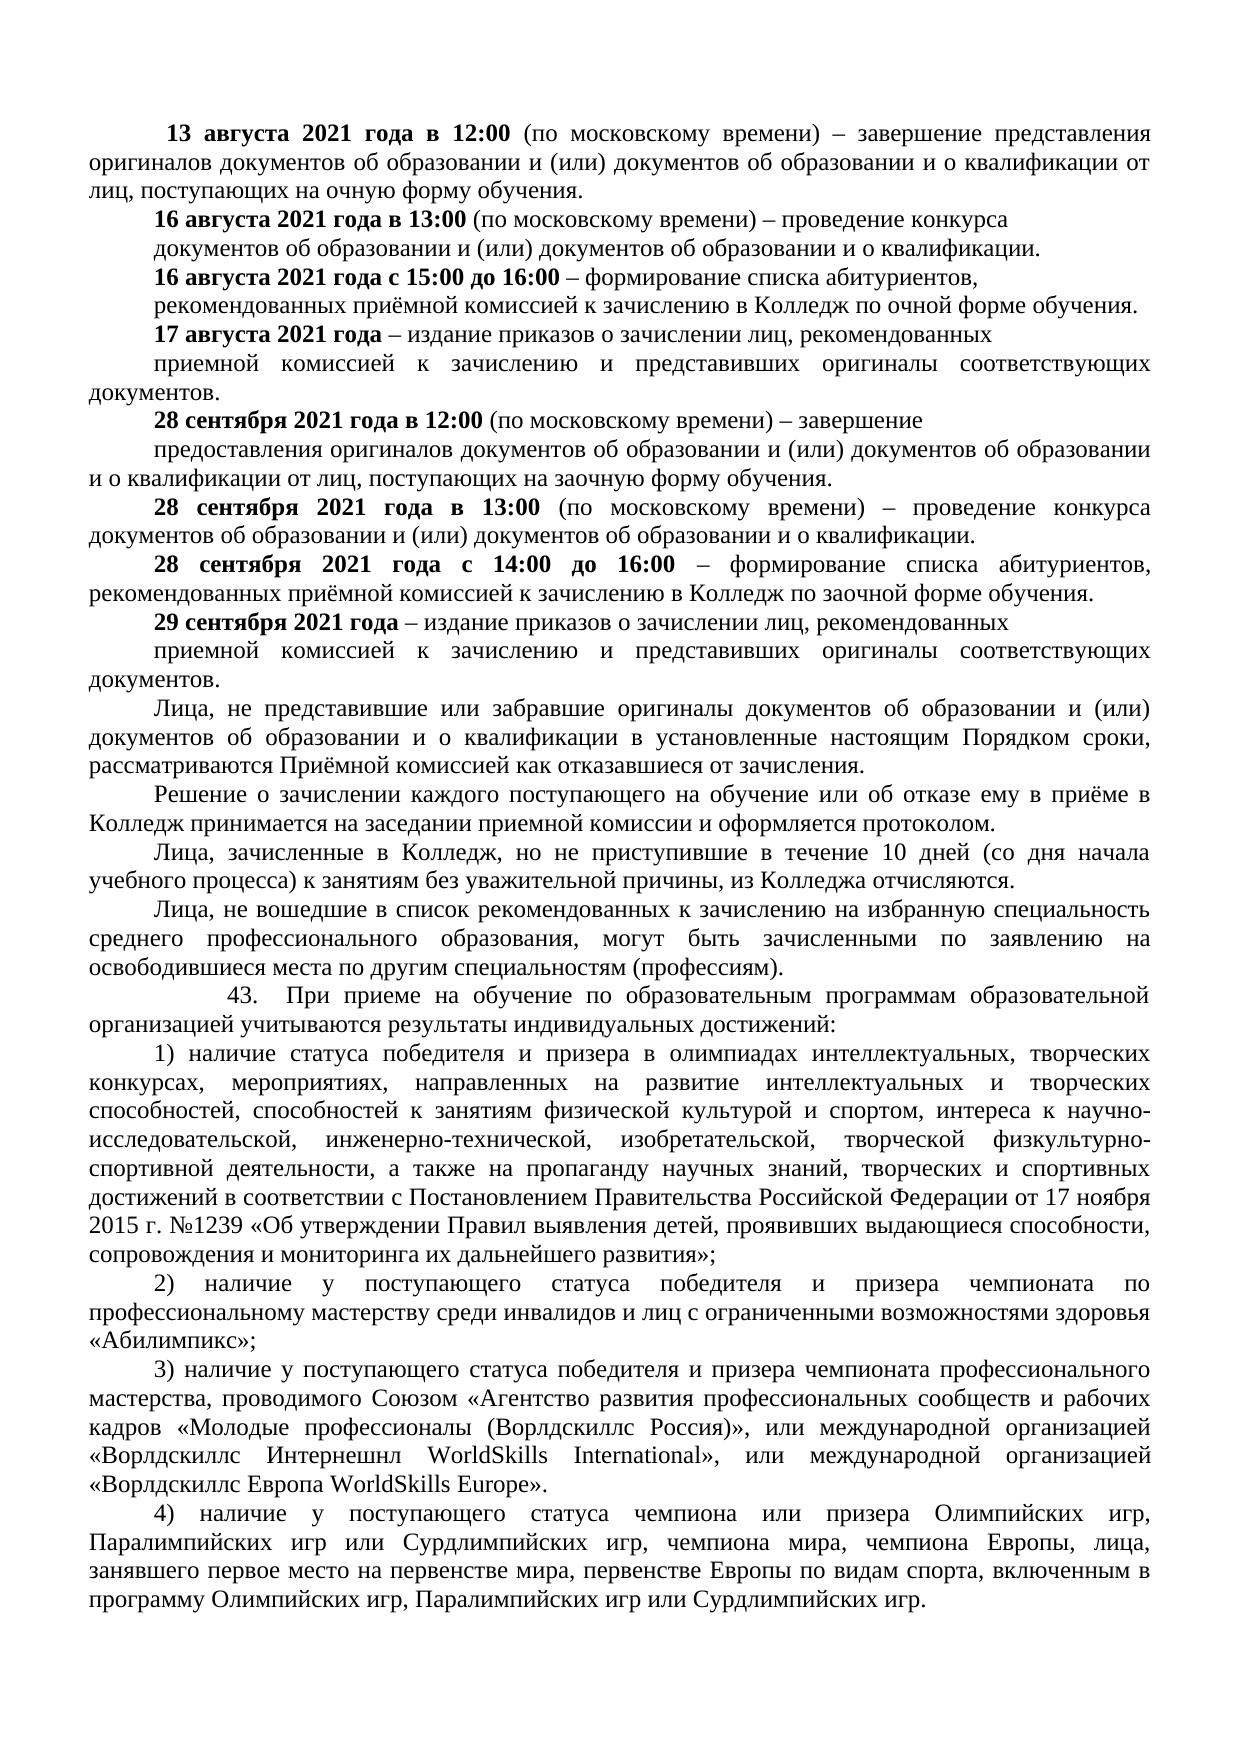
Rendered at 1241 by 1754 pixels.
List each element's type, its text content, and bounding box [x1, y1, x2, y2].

text 28 сентября 2021 года в 13:00 (по московскому времени) – проведение конкурса документов об образовании и (или) документов об образовании и о квалификации. [89, 492, 1152, 549]
text 43. При приеме на обучение по образовательным программам образовательной организацией учитываются результаты индивидуальных достижений: [89, 981, 1152, 1038]
text Лица, не представившие или забравшие оригиналы документов об образовании и (или) документов об образовании и о квалификации в установленные настоящим Порядком сроки, рассматриваются Приёмной комиссией как отказавшиеся от зачисления. [89, 693, 1152, 779]
text документов об образовании и (или) документов об образовании и о квалификации. [89, 233, 1152, 262]
text 28 сентября 2021 года в 12:00 (по московскому времени) – завершение [89, 406, 1152, 434]
text 29 сентября 2021 года – издание приказов о зачислении лиц, рекомендованных [89, 607, 1152, 636]
text 4) наличие у поступающего статуса чемпиона или призера Олимпийских игр, Паралимпийских игр или Сурдлимпийских игр, чемпиона мира, чемпиона Европы, лица, занявшего первое место на первенстве мира, первенстве Европы по видам спорта, включенным в программу Олимпийских игр, Паралимпийских игр или Сурдлимпийских игр. [89, 1498, 1152, 1613]
text 3) наличие у поступающего статуса победителя и призера чемпионата профессионального мастерства, проводимого Союзом «Агентство развития профессиональных сообществ и рабочих кадров «Молодые профессионалы (Ворлдскиллс Россия)», или международной организацией «Ворлдскиллс Интернешнл WorldSkills International», или международной организацией «Ворлдскиллс Европа WorldSkills Europe». [89, 1354, 1152, 1498]
text 16 августа 2021 года с 15:00 до 16:00 – формирование списка абитуриентов, [89, 262, 1152, 291]
text Лица, зачисленные в Колледж, но не приступившие в течение 10 дней (со дня начала учебного процесса) к занятиям без уважительной причины, из Колледжа отчисляются. [89, 837, 1152, 894]
text 17 августа 2021 года – издание приказов о зачислении лиц, рекомендованных [89, 319, 1152, 348]
text рекомендованных приёмной комиссией к зачислению в Колледж по очной форме обучения. [89, 291, 1152, 319]
text 13 августа 2021 года в 12:00 (по московскому времени) – завершение представления оригиналов документов об образовании и (или) документов об образовании и о квалификации от лиц, поступающих на очную форму обучения. [89, 118, 1152, 204]
text приемной комиссией к зачислению и представивших оригиналы соответствующих документов. [89, 348, 1152, 406]
text 16 августа 2021 года в 13:00 (по московскому времени) – проведение конкурса [89, 204, 1152, 233]
text приемной комиссией к зачислению и представивших оригиналы соответствующих документов. [89, 636, 1152, 693]
text 2) наличие у поступающего статуса победителя и призера чемпионата по профессиональному мастерству среди инвалидов и лиц с ограниченными возможностями здоровья «Абилимпикс»; [89, 1268, 1152, 1354]
text предоставления оригиналов документов об образовании и (или) документов об образовании и о квалификации от лиц, поступающих на заочную форму обучения. [89, 434, 1152, 492]
text 1) наличие статуса победителя и призера в олимпиадах интеллектуальных, творческих конкурсах, мероприятиях, направленных на развитие интеллектуальных и творческих способностей, способностей к занятиям физической культурой и спортом, интереса к научно-исследовательской, инженерно-технической, изобретательской, творческой физкультурно-спортивной деятельности, а также на пропаганду научных знаний, творческих и спортивных достижений в соответствии с Постановлением Правительства Российской Федерации от 17 ноября 2015 г. №1239 «Об утверждении Правил выявления детей, проявивших выдающиеся способности, сопровождения и мониторинга их дальнейшего развития»; [89, 1038, 1152, 1268]
text Лица, не вошедшие в список рекомендованных к зачислению на избранную специальность среднего профессионального образования, могут быть зачисленными по заявлению на освободившиеся места по другим специальностям (профессиям). [89, 894, 1152, 981]
text Решение о зачислении каждого поступающего на обучение или об отказе ему в приёме в Колледж принимается на заседании приемной комиссии и оформляется протоколом. [89, 779, 1152, 837]
text 28 сентября 2021 года с 14:00 до 16:00 – формирование списка абитуриентов, рекомендованных приёмной комиссией к зачислению в Колледж по заочной форме обучения. [89, 549, 1152, 607]
